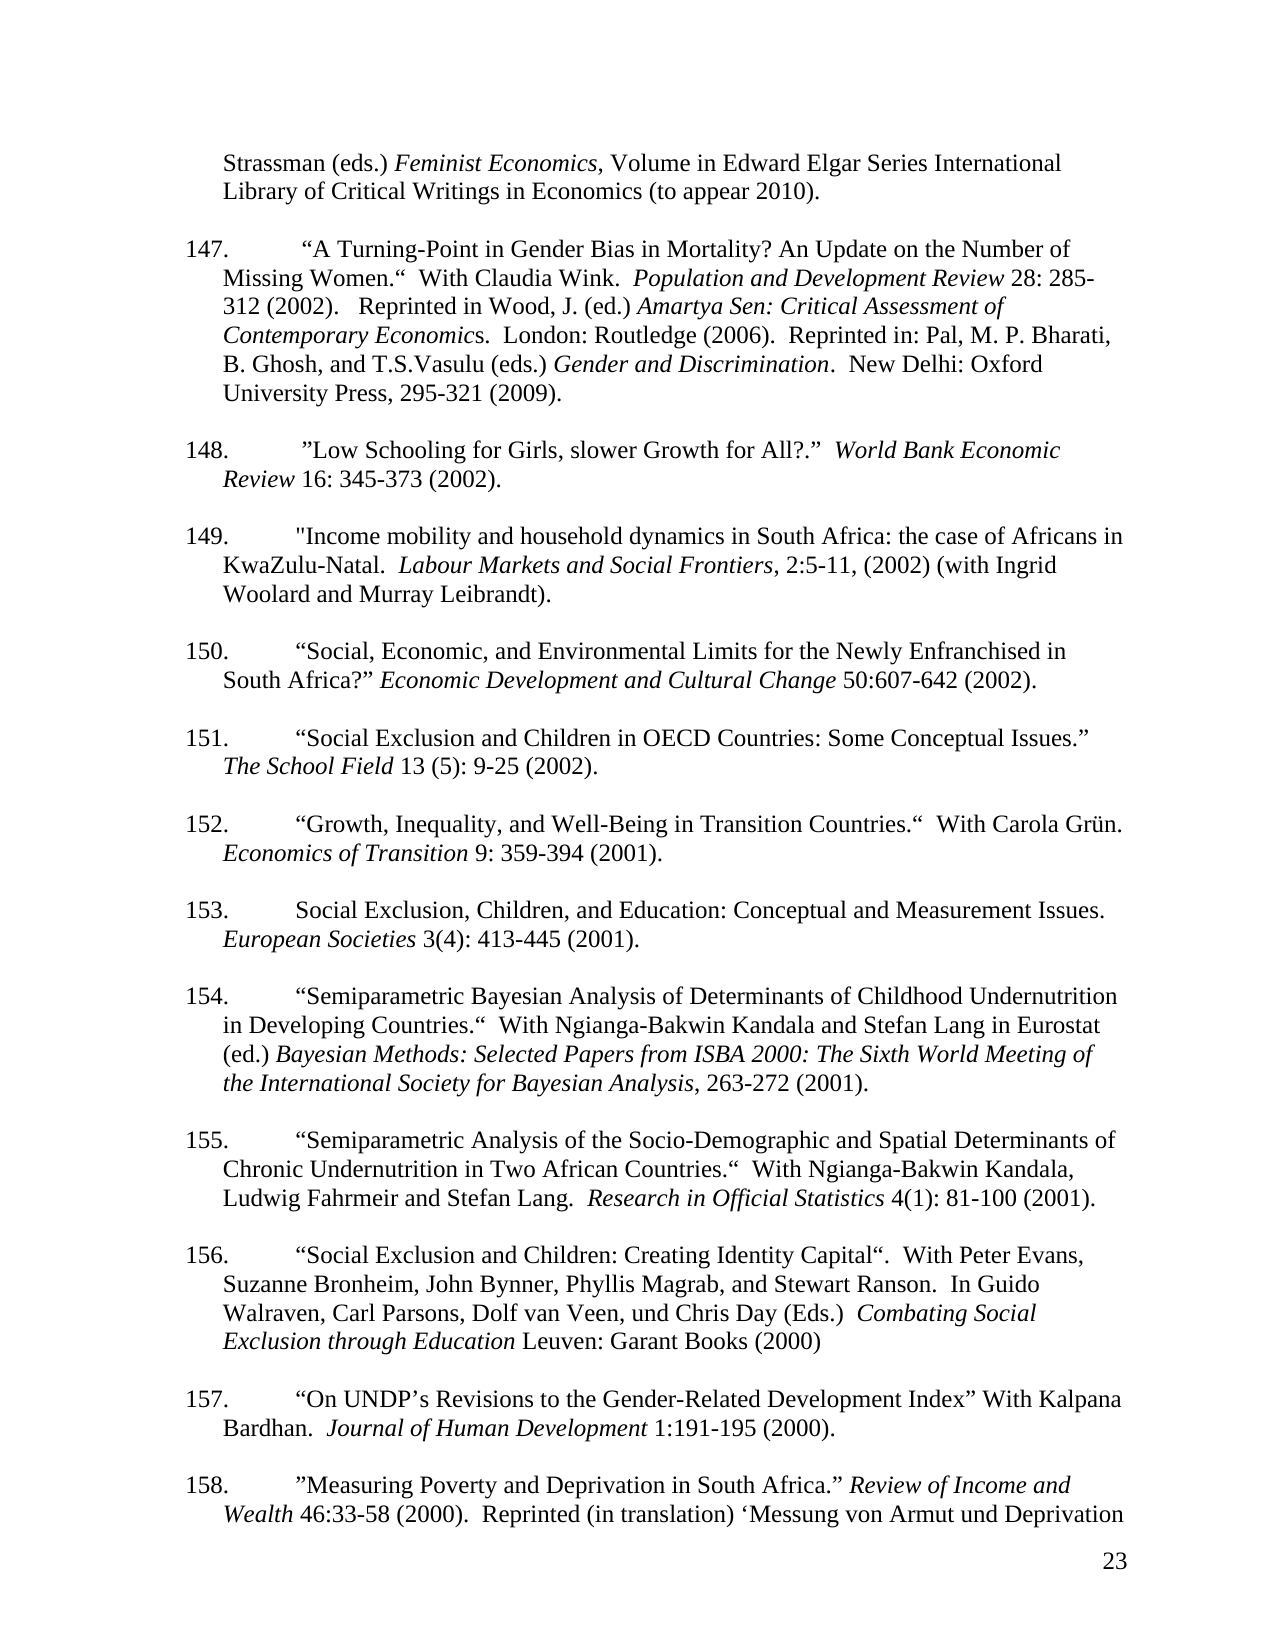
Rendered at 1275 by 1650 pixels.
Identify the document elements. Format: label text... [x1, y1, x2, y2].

list “Semiparametric Analysis of the Socio-Demographic and Spatial Determinants of Chronic Undernutrition in Two African Countries.“ With Ngianga-Bakwin Kandala, Ludwig Fahrmeir and Stefan Lang. Research in Official Statistics 4(1): 81-100 (2001). [185, 1125, 1127, 1240]
list “Social Exclusion and Children: Creating Identity Capital“. With Peter Evans, Suzanne Bronheim, John Bynner, Phyllis Magrab, and Stewart Ranson. In Guido Walraven, Carl Parsons, Dolf van Veen, und Chris Day (Eds.) Combating Social Exclusion through Education Leuven: Garant Books (2000) [185, 1240, 1127, 1384]
list “A Turning-Point in Gender Bias in Mortality? An Update on the Number of Missing Women.“ With Claudia Wink. Population and Development Review 28: 285-312 (2002). Reprinted in Wood, J. (ed.) Amartya Sen: Critical Assessment of Contemporary Economics. London: Routledge (2006). Reprinted in: Pal, M. P. Bharati, B. Ghosh, and T.S.Vasulu (eds.) Gender and Discrimination. New Delhi: Oxford University Press, 295-321 (2009). [185, 234, 1127, 435]
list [185, 148, 1127, 234]
list “Social, Economic, and Environmental Limits for the Newly Enfranchised in ?” Economic Development and Cultural Change 50:607-642 (2002). [185, 636, 1127, 723]
list "Income mobility and household dynamics in : the case of Africans in . Labour Markets and Social Frontiers, 2:5-11, (2002) (with Ingrid Woolard and Leibrandt). [185, 521, 1127, 636]
list “Semiparametric Bayesian Analysis of Determinants of Childhood Undernutrition in Developing Countries.“ With Ngianga-Bakwin Kandala and Stefan Lang in Eurostat (ed.) Bayesian Methods: Selected Papers from ISBA 2000: The Sixth World Meeting of the International Society for Bayesian Analysis, 263-272 (2001). [185, 981, 1127, 1125]
list ”Low Schooling for Girls, slower Growth for All?.” World Bank Economic Review 16: 345-373 (2002). [185, 435, 1127, 521]
list Social Exclusion, Children, and Education: Conceptual and Measurement Issues. European Societies 3(4): 413-445 (2001). [185, 895, 1127, 981]
list “On UNDP’s Revisions to the Gender-Related Development Index” With Kalpana Bardhan. Journal of Human Development 1:191-195 (2000). [185, 1384, 1127, 1470]
list “Growth, Inequality, and Well-Being in Transition Countries.“ With Carola Grün. Economics of Transition 9: 359-394 (2001). [185, 809, 1127, 895]
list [185, 1470, 1127, 1528]
list “Social Exclusion and Children in OECD Countries: Some Conceptual Issues.” The School Field 13 (5): 9-25 (2002). [185, 723, 1127, 809]
